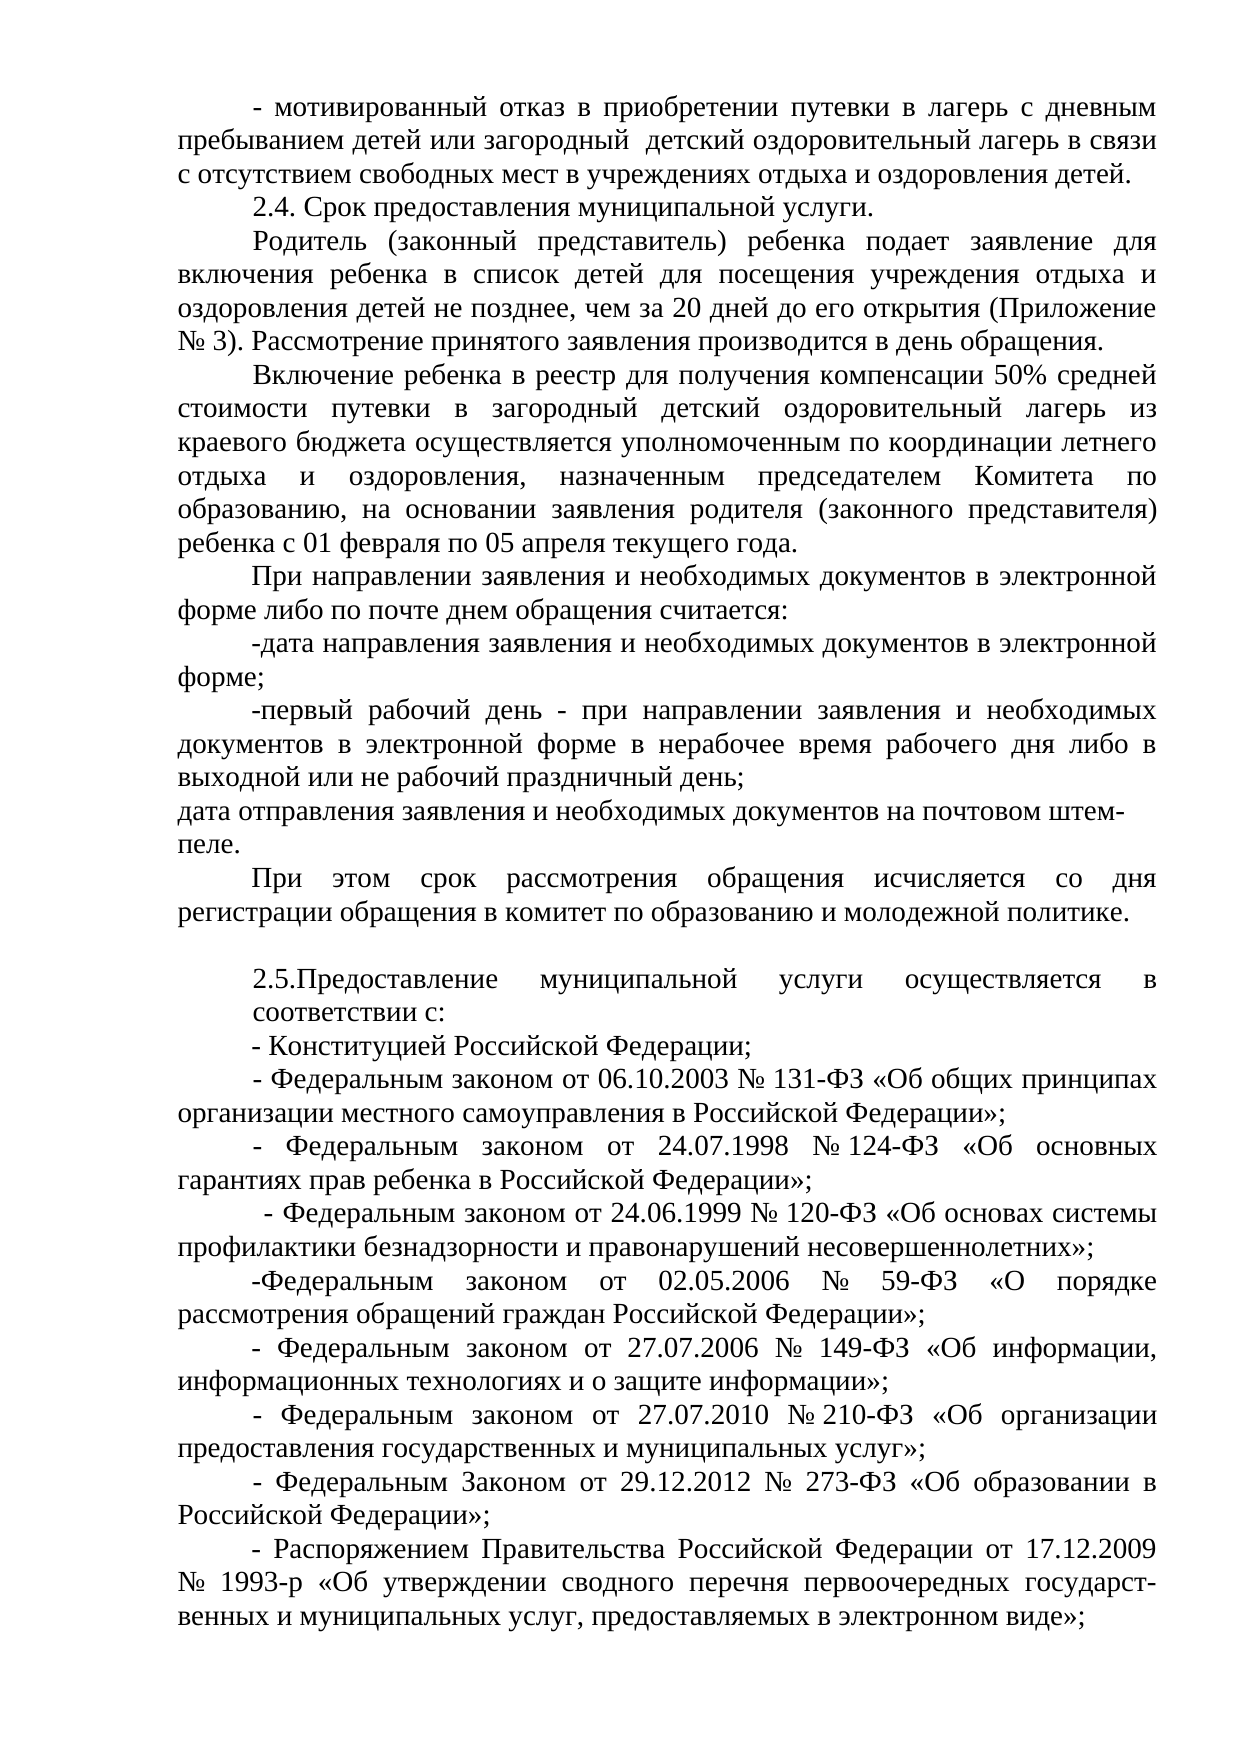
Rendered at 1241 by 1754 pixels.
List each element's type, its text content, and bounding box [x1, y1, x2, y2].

text -Федеральным законом от 02.05.2006 № 59-ФЗ «О порядке рассмотрения обращений граждан Российской Федерации»; [177, 1263, 1157, 1330]
text - Распоряжением Правительства Российской Федерации от 17.12.2009 № 1993-р «Об утверждении сводного перечня первоочередных государст-венных и муниципальных услуг, предоставляемых в электронном виде»; [177, 1531, 1157, 1632]
text дата отправления заявления и необходимых документов на почтовом штем- [177, 793, 1157, 827]
text 2.4. Срок предоставления муниципальной услуги. [177, 189, 1157, 223]
text - Федеральным законом от 06.10.2003 № 131-ФЗ «Об общих принципах организации местного самоуправления в Российской Федерации»; [177, 1061, 1157, 1128]
text - Федеральным законом от 27.07.2006 № 149-ФЗ «Об информации, информационных технологиях и о защите информации»; [177, 1330, 1157, 1397]
text - Федеральным законом от 24.06.1999 № 120-ФЗ «Об основах системы профилактики безнадзорности и правонарушений несовершеннолетних»; [177, 1196, 1157, 1263]
text При этом срок рассмотрения обращения исчисляется со дня регистрации обращения в комитет по образованию и молодежной политике. [177, 860, 1157, 927]
text - мотивированный отказ в приобретении путевки в лагерь с дневным пребыванием детей или загородный детский оздоровительный лагерь в связи с отсутствием свободных мест в учреждениях отдыха и оздоровления детей. [177, 89, 1157, 189]
text пеле. [177, 827, 1157, 860]
text Родитель (законный представитель) ребенка подает заявление для включения ребенка в список детей для посещения учреждения отдыха и оздоровления детей не позднее, чем за 20 дней до его открытия (Приложение № 3). Рассмотрение принятого заявления производится в день обращения. [177, 223, 1157, 357]
text - Федеральным законом от 27.07.2010 № 210-ФЗ «Об организации предоставления государственных и муниципальных услуг»; [177, 1397, 1157, 1464]
text 2.5.Предоставление муниципальной услуги осуществляется в соответствии с: [252, 961, 1157, 1028]
text Включение ребенка в реестр для получения компенсации 50% средней стоимости путевки в загородный детский оздоровительный лагерь из краевого бюджета осуществляется уполномоченным по координации летнего отдыха и оздоровления, назначенным председателем Комитета по образованию, на основании заявления родителя (законного представителя) ребенка с 01 февраля по 05 апреля текущего года. [177, 357, 1157, 558]
text -дата направления заявления и необходимых документов в электронной форме; [177, 625, 1157, 692]
text - Конституцией Российской Федерации; [177, 1028, 1157, 1061]
text -первый рабочий день - при направлении заявления и необходимых документов в электронной форме в нерабочее время рабочего дня либо в выходной или не рабочий праздничный день; [177, 692, 1157, 793]
text - Федеральным Законом от 29.12.2012 № 273-ФЗ «Об образовании в Российской Федерации»; [177, 1464, 1157, 1531]
text При направлении заявления и необходимых документов в электронной форме либо по почте днем обращения считается: [177, 558, 1157, 625]
text - Федеральным законом от 24.07.1998 № 124-ФЗ «Об основных гарантиях прав ребенка в Российской Федерации»; [177, 1128, 1157, 1196]
